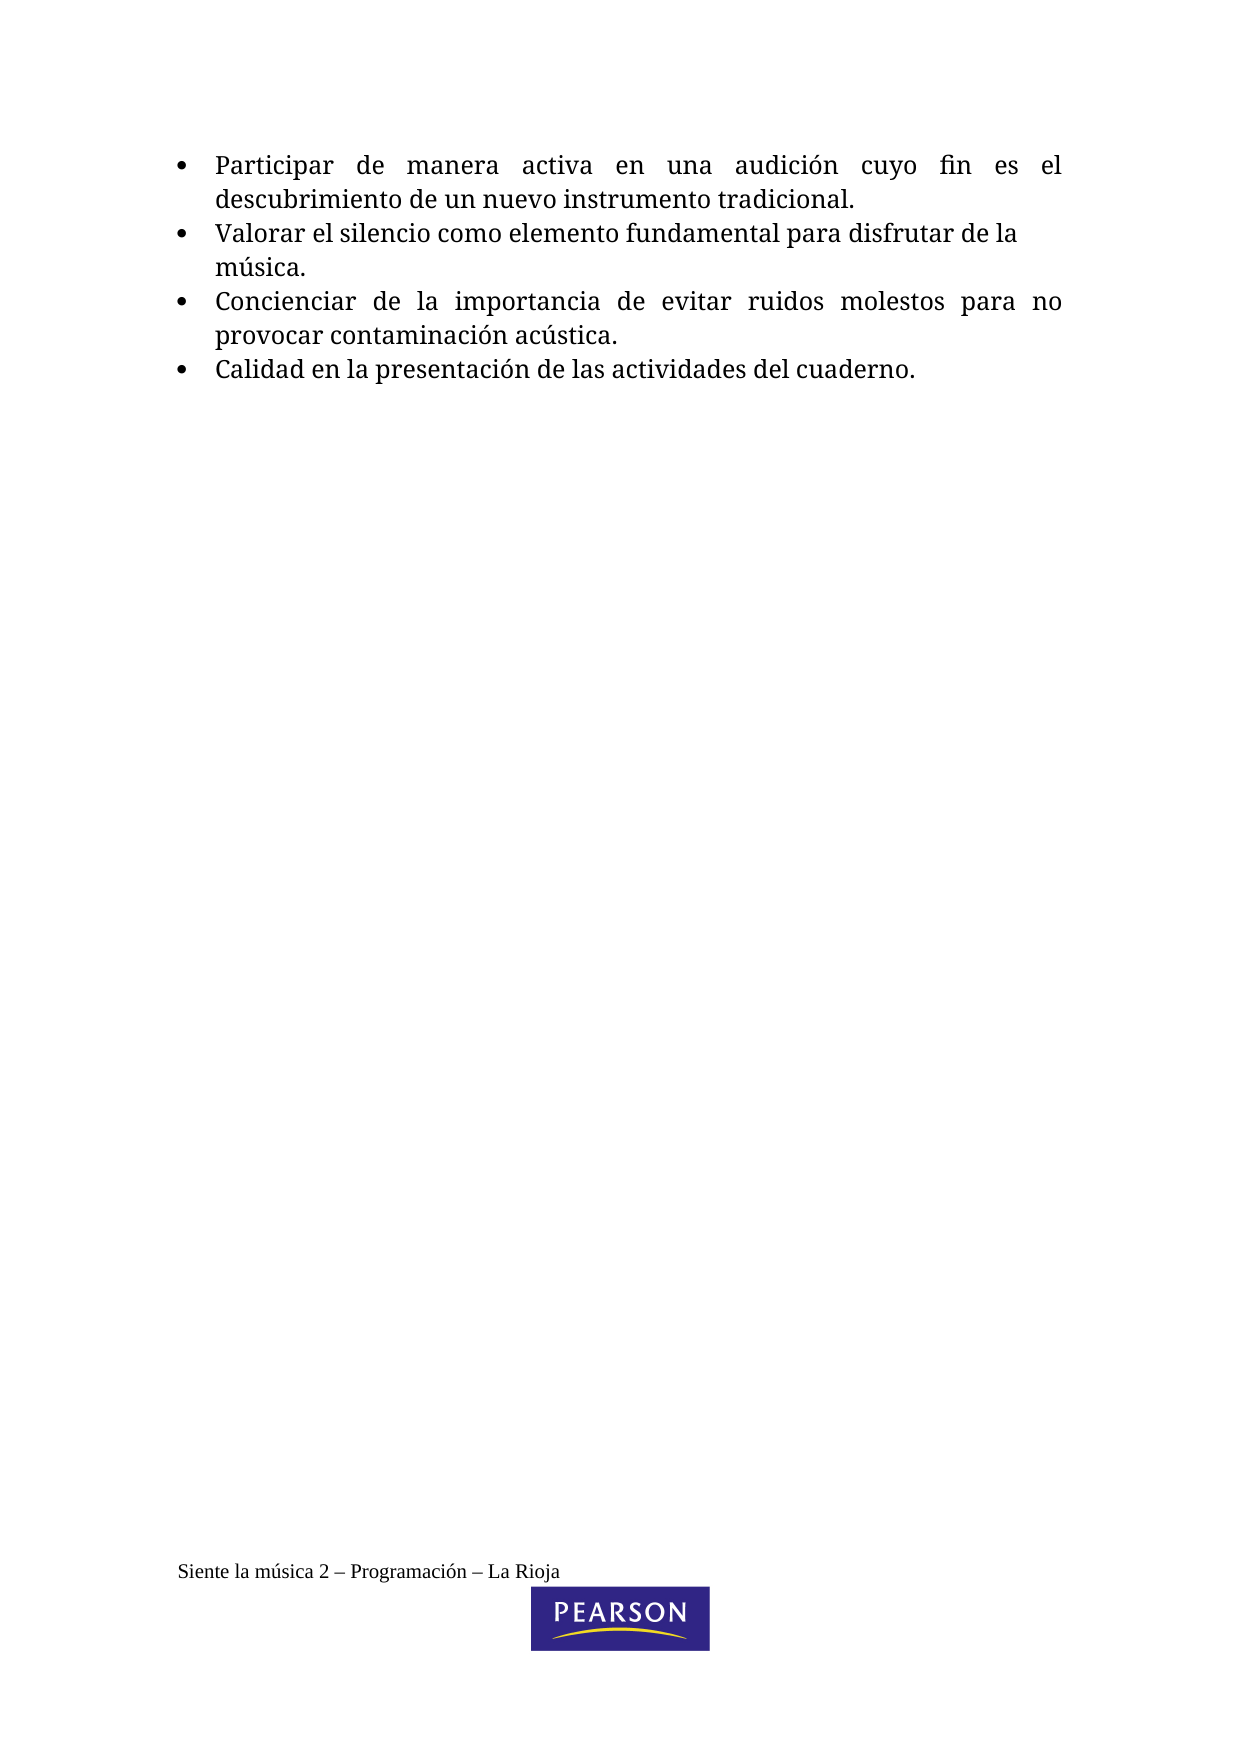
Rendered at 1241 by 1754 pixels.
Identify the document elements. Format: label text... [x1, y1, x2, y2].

list Participar de manera activa en una audición cuyo fin es el descubrimiento de un nuevo instrumento tradicional. [177, 148, 1063, 216]
list Calidad en la presentación de las actividades del cuaderno. [177, 352, 1063, 386]
picture [524, 1582, 716, 1656]
list Valorar el silencio como elemento fundamental para disfrutar de la música. [177, 216, 1063, 284]
list Concienciar de la importancia de evitar ruidos molestos para no provocar contaminación acústica. [177, 284, 1063, 352]
